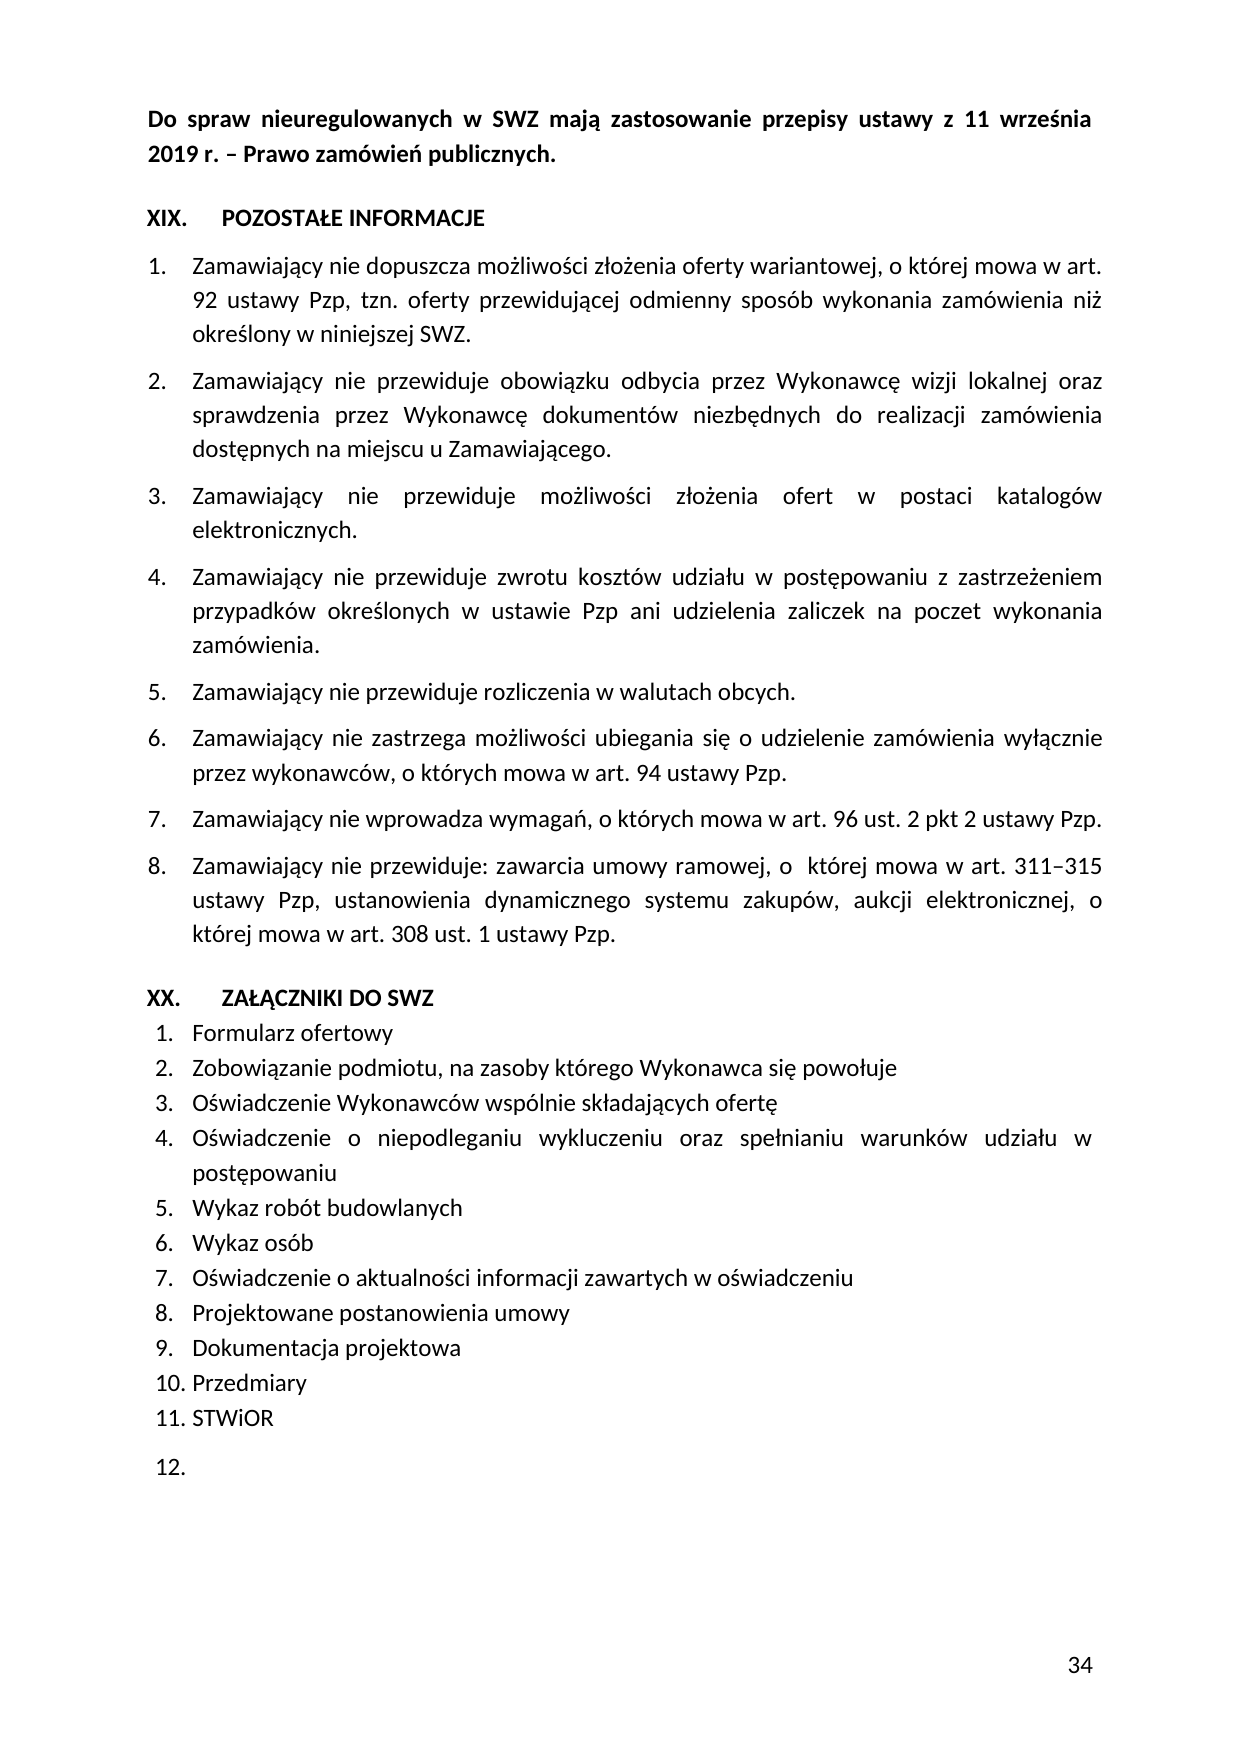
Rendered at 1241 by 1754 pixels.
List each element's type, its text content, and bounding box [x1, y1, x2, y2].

list Zamawiający nie zastrzega możliwości ubiegania się o udzielenie zamówienia wyłącznie przez wykonawców, o których mowa w art. 94 ustawy Pzp. [148, 723, 1104, 787]
list Oświadczenie o niepodleganiu wykluczeniu oraz spełnianiu warunków udziału w postępowaniu [155, 1122, 1093, 1187]
text Do spraw nieuregulowanych w SWZ mają zastosowanie przepisy ustawy z 11 września 2019 r. – Prawo zamówień publicznych. [148, 103, 1093, 169]
list Oświadczenie Wykonawców wspólnie składających ofertę [155, 1087, 1093, 1117]
list Zamawiający nie przewiduje możliwości złożenia ofert w postaci katalogów elektronicznych. [148, 480, 1104, 545]
list Przedmiary [155, 1367, 1093, 1397]
list ZAŁĄCZNIKI DO SWZ [147, 982, 1093, 1012]
list Dokumentacja projektowa [155, 1332, 1093, 1362]
list Projektowane postanowienia umowy [155, 1297, 1093, 1327]
list Zobowiązanie podmiotu, na zasoby którego Wykonawca się powołuje [155, 1052, 1093, 1082]
list Zamawiający nie przewiduje zwrotu kosztów udziału w postępowaniu z zastrzeżeniem przypadków określonych w ustawie Pzp ani udzielenia zaliczek na poczet wykonania zamówienia. [148, 561, 1104, 660]
list Zamawiający nie przewiduje rozliczenia w walutach obcych. [148, 676, 1104, 706]
list Zamawiający nie przewiduje obowiązku odbycia przez Wykonawcę wizji lokalnej oraz sprawdzenia przez Wykonawcę dokumentów niezbędnych do realizacji zamówienia dostępnych na miejscu u Zamawiającego. [148, 365, 1104, 464]
list STWiOR [155, 1402, 1093, 1432]
list POZOSTAŁE INFORMACJE [147, 203, 1093, 233]
list Zamawiający nie wprowadza wymagań, o których mowa w art. 96 ust. 2 pkt 2 ustawy Pzp. [148, 803, 1104, 834]
list Zamawiający nie przewiduje: zawarcia umowy ramowej, o której mowa w art. 311–315 ustawy Pzp, ustanowienia dynamicznego systemu zakupów, aukcji elektronicznej, o której mowa w art. 308 ust. 1 ustawy Pzp. [148, 850, 1104, 949]
list Oświadczenie o aktualności informacji zawartych w oświadczeniu [155, 1262, 1093, 1292]
list Formularz ofertowy [155, 1017, 1093, 1047]
list Wykaz osób [155, 1227, 1093, 1257]
list Zamawiający nie dopuszcza możliwości złożenia oferty wariantowej, o której mowa w art. 92 ustawy Pzp, tzn. oferty przewidującej odmienny sposób wykonania zamówienia niż określony w niniejszej SWZ. [148, 250, 1104, 349]
list Wykaz robót budowlanych [155, 1192, 1093, 1222]
